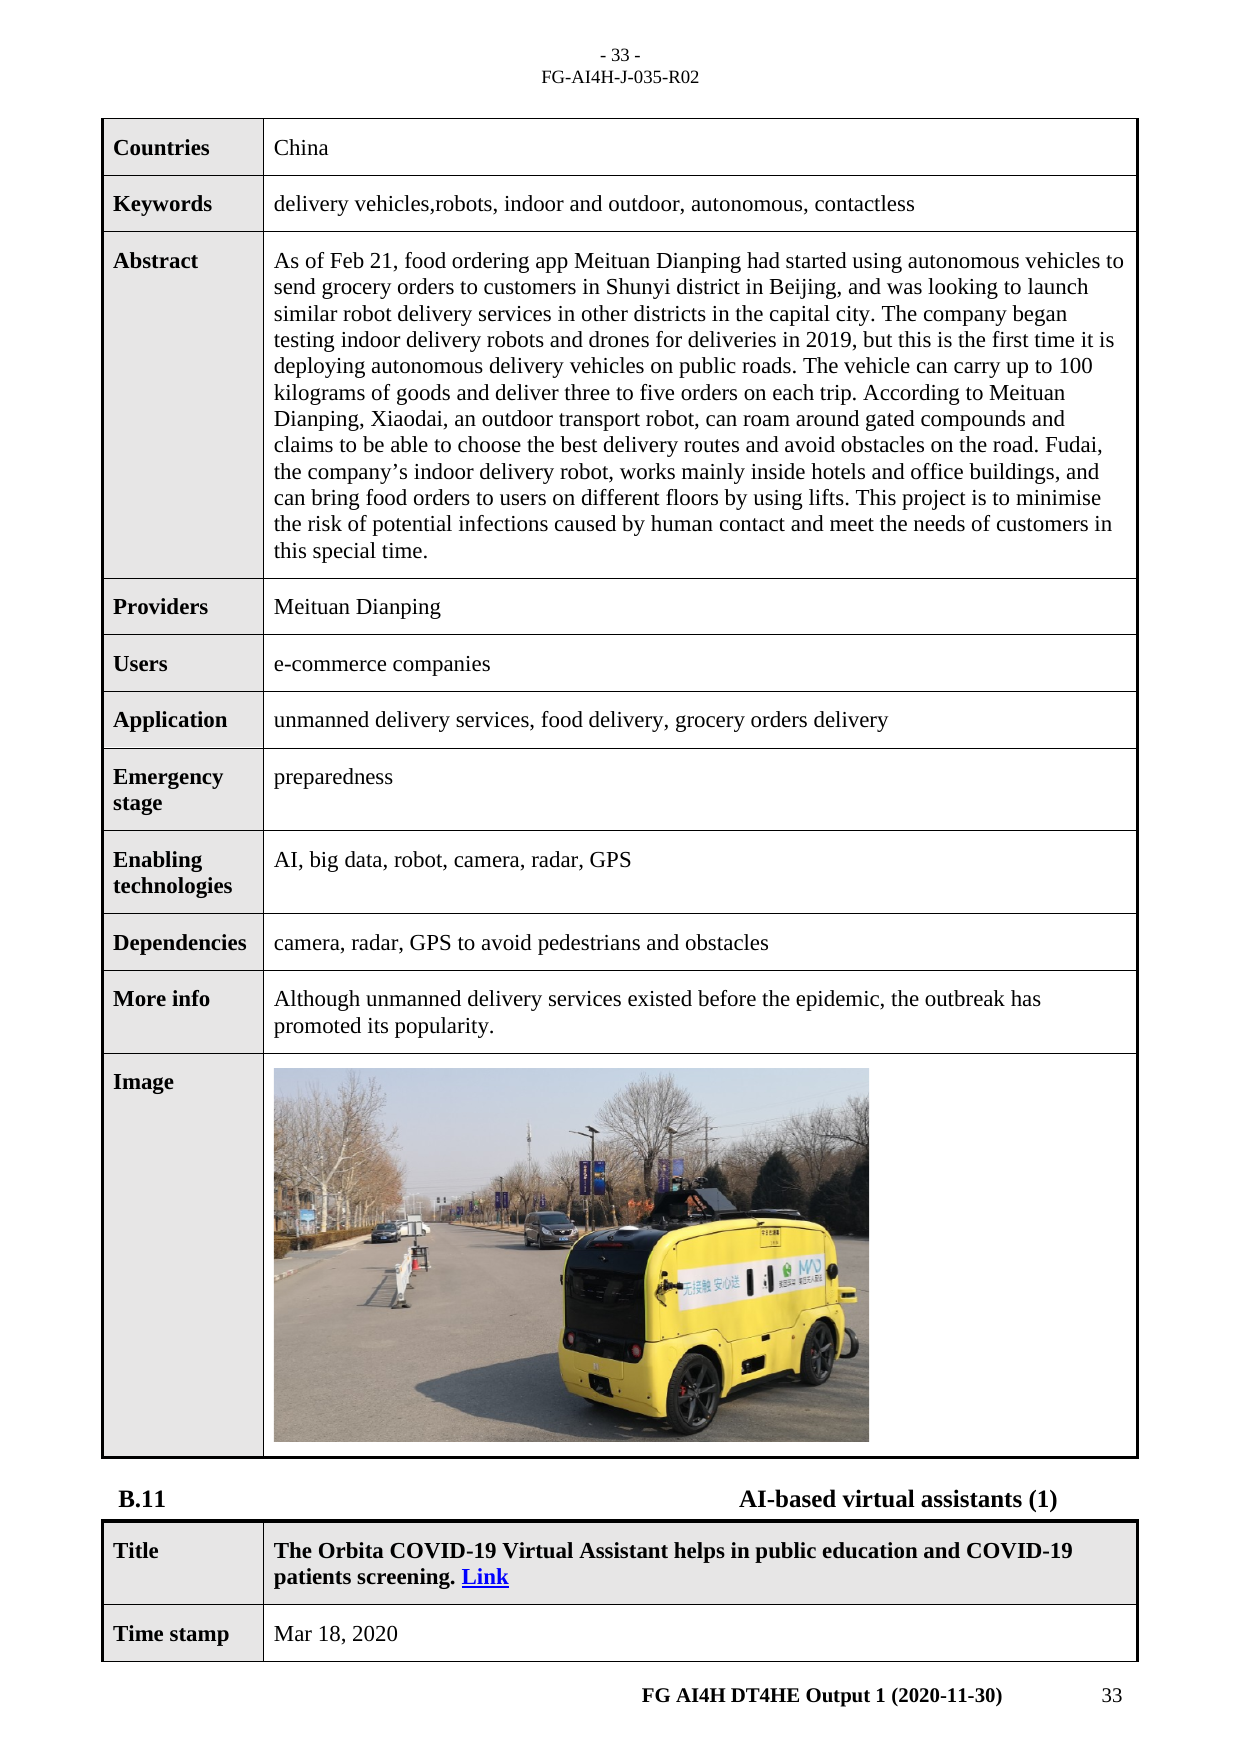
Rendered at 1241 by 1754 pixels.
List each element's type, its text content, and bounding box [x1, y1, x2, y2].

table_cell Users [104, 635, 263, 691]
table_cell China [264, 119, 1136, 175]
picture [273, 1068, 870, 1442]
table_cell Time stamp [104, 1605, 263, 1661]
table_cell Countries [104, 119, 263, 175]
subtitle B.11 AI-based virtual assistants (1) [118, 1484, 1122, 1513]
table_cell More info [104, 971, 263, 1053]
table_cell preparedness [264, 749, 1136, 830]
table_cell Application [104, 692, 263, 747]
table_header The Orbita COVID-19 Virtual Assistant helps in public education and COVID-19 patients screening. Link [264, 1523, 1136, 1604]
table_cell Mar 18, 2020 [264, 1605, 1136, 1661]
table_cell Providers [104, 579, 263, 634]
table_cell e-commerce companies [264, 635, 1136, 691]
table_cell unmanned delivery services, food delivery, grocery orders delivery [264, 692, 1136, 747]
table_cell Emergency stage [104, 749, 263, 830]
table_cell Although unmanned delivery services existed before the epidemic, the outbreak has promoted its popularity. [264, 971, 1136, 1053]
table_cell Meituan Dianping [264, 579, 1136, 634]
table_cell AI, big data, robot, camera, radar, GPS [264, 831, 1136, 913]
table_cell [264, 1054, 1136, 1456]
table_cell Dependencies [104, 914, 263, 970]
table_header Title [104, 1523, 263, 1604]
table_cell camera, radar, GPS to avoid pedestrians and obstacles [264, 914, 1136, 970]
table_cell Abstract [104, 232, 263, 578]
table_cell Keywords [104, 176, 263, 231]
table_cell Image [104, 1054, 263, 1456]
table_cell As of Feb 21, food ordering app Meituan Dianping had started using autonomous vehicles to send grocery orders to customers in Shunyi district in Beijing, and was looking to launch similar robot delivery services in other districts in the capital city. The company began testing indoor delivery robots and drones for deliveries in 2019, but this is the first time it is deploying autonomous delivery vehicles on public roads. The vehicle can carry up to 100 kilograms of goods and deliver three to five orders on each trip. According to Meituan Dianping, Xiaodai, an outdoor transport robot, can roam around gated compounds and claims to be able to choose the best delivery routes and avoid obstacles on the road. Fudai, the company’s indoor delivery robot, works mainly inside hotels and office buildings, and can bring food orders to users on different floors by using lifts. This project is to minimise the risk of potential infections caused by human contact and meet the needs of customers in this special time. [264, 232, 1136, 578]
table_cell delivery vehicles,robots, indoor and outdoor, autonomous, contactless [264, 176, 1136, 231]
table_cell Enabling technologies [104, 831, 263, 913]
